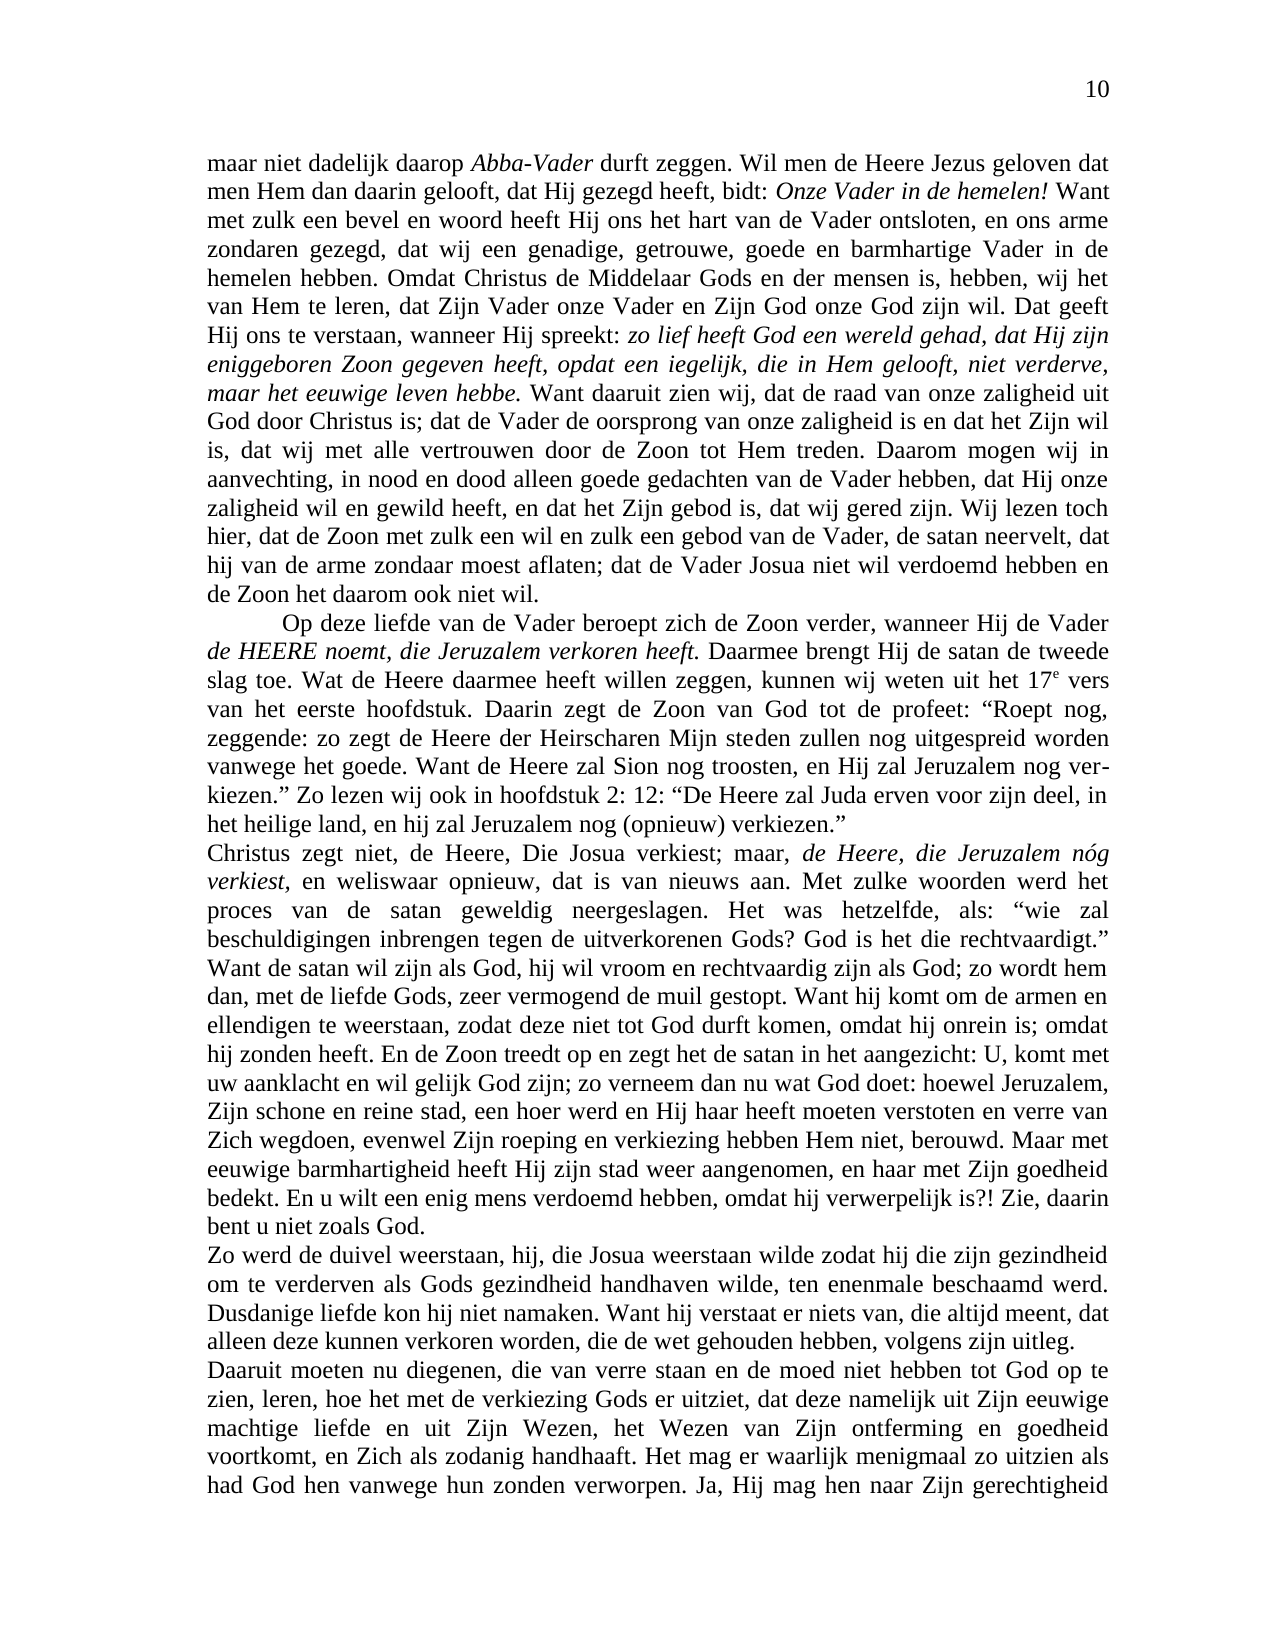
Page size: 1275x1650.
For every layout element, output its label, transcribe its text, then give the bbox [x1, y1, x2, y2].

text Christus zegt niet, de Heere, Die Josua verkiest; maar, de Heere, die Jeruzalem nóg verkiest, en weliswaar opnieuw, dat is van nieuws aan. Met zulke woorden werd het proces van de satan geweldig neergeslagen. Het was hetzelfde, als: “wie zal beschuldigingen inbrengen tegen de uitverkorenen Gods? God is het die rechtvaardigt.” Want de satan wil zijn als God, hij wil vroom en rechtvaardig zijn als God; zo wordt hem dan, met de liefde Gods, zeer vermogend de muil gestopt. Want hij komt om de armen en ellendigen te weerstaan, zodat deze niet tot God durft komen, omdat hij onrein is; omdat hij zonden heeft. En de Zoon treedt op en zegt het de satan in het aangezicht: U, komt met uw aanklacht en wil gelijk God zijn; zo verneem dan nu wat God doet: hoewel Jeruzalem, Zijn schone en reine stad, een hoer werd en Hij haar heeft moeten verstoten en verre van Zich wegdoen, evenwel Zijn roeping en verkiezing hebben Hem niet, berouwd. Maar met eeuwige barmhartigheid heeft Hij zijn stad weer aangenomen, en haar met Zijn goedheid bedekt. En u wilt een enig mens verdoemd hebben, omdat hij verwerpelijk is?! Zie, daarin bent u niet zoals God. [207, 838, 1109, 1240]
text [207, 1355, 1109, 1499]
text Zo werd de duivel weerstaan, hij, die Josua weerstaan wilde zodat hij die zijn gezindheid om te verderven als Gods gezindheid handhaven wilde, ten enenmale beschaamd werd. Dusdanige liefde kon hij niet namaken. Want hij verstaat er niets van, die altijd meent, dat alleen deze kunnen verkoren worden, die de wet gehouden hebben, volgens zijn uitleg. [207, 1240, 1109, 1355]
text Op deze liefde van de Vader beroept zich de Zoon verder, wanneer Hij de Vader de HEERE noemt, die Jeruzalem verkoren heeft. Daarmee brengt Hij de satan de tweede slag toe. Wat de Heere daarmee heeft willen zeggen, kunnen wij weten uit het 17e vers van het eerste hoofdstuk. Daarin zegt de Zoon van God tot de profeet: “Roept nog, zeggende: zo zegt de Heere der Heirscharen Mijn steden zullen nog uitgespreid worden vanwege het goede. Want de Heere zal Sion nog troosten, en Hij zal Jeruzalem nog verkiezen.” Zo lezen wij ook in hoofdstuk 2: 12: “De Heere zal Juda erven voor zijn deel, in het heilige land, en hij zal Jeruzalem nog (opnieuw) verkiezen.” [207, 608, 1109, 838]
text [207, 148, 1109, 608]
